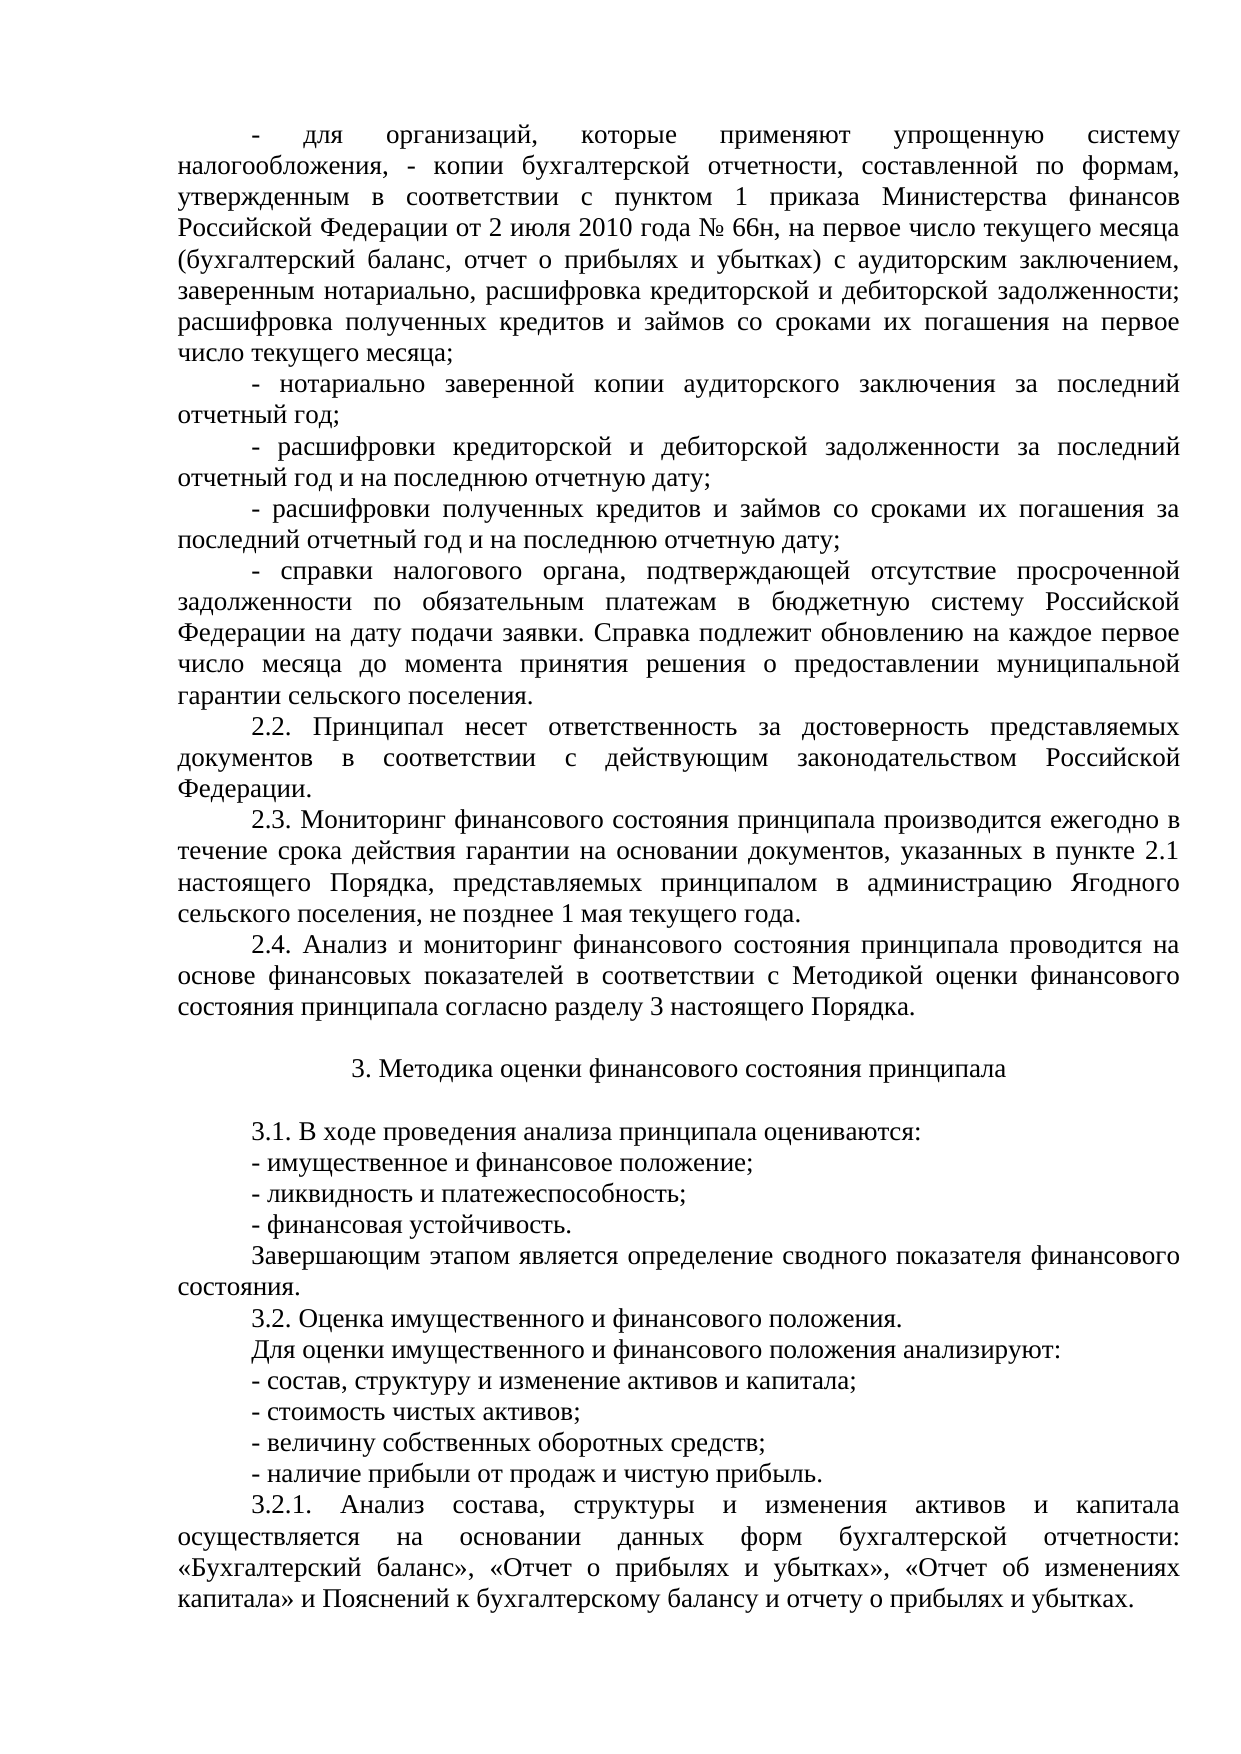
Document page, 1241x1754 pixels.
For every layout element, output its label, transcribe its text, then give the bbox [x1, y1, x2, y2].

text - справки налогового органа, подтверждающей отсутствие просроченной задолженности по обязательным платежам в бюджетную систему Российской Федерации на дату подачи заявки. Справка подлежит обновлению на каждое первое число месяца до момента принятия решения о предоставлении муниципальной гарантии сельского поселения. [177, 554, 1181, 710]
text 3.2.1. Анализ состава, структуры и изменения активов и капитала осуществляется на основании данных форм бухгалтерской отчетности: «Бухгалтерский баланс», «Отчет о прибылях и убытках», «Отчет об изменениях капитала» и Пояснений к бухгалтерскому балансу и отчету о прибылях и убытках. [177, 1488, 1181, 1613]
text 3.2. Оценка имущественного и финансового положения. [177, 1302, 1181, 1333]
text - наличие прибыли от продаж и чистую прибыль. [177, 1457, 1181, 1488]
text 3.1. В ходе проведения анализа принципала оцениваются: [177, 1115, 1181, 1146]
text Завершающим этапом является определение сводного показателя финансового состояния. [177, 1239, 1181, 1302]
text 2.3. Мониторинг финансового состояния принципала производится ежегодно в течение срока действия гарантии на основании документов, указанных в пункте 2.1 настоящего Порядка, представляемых принципалом в администрацию Ягодного сельского поселения, не позднее 1 мая текущего года. [177, 803, 1181, 928]
text - расшифровки полученных кредитов и займов со сроками их погашения за последний отчетный год и на последнюю отчетную дату; [177, 492, 1181, 554]
text - величину собственных оборотных средств; [177, 1426, 1181, 1457]
text - стоимость чистых активов; [177, 1395, 1181, 1426]
text - имущественное и финансовое положение; [177, 1146, 1181, 1177]
text - состав, структуру и изменение активов и капитала; [177, 1364, 1181, 1395]
text Для оценки имущественного и финансового положения анализируют: [177, 1333, 1181, 1364]
text - для организаций, которые применяют упрощенную систему налогообложения, - копии бухгалтерской отчетности, составленной по формам, утвержденным в соответствии с пунктом 1 приказа Министерства финансов Российской Федерации от 2 июля 2010 года № 66н, на первое число текущего месяца (бухгалтерский баланс, отчет о прибылях и убытках) с аудиторским заключением, заверенным нотариально, расшифровка кредиторской и дебиторской задолженности; расшифровка полученных кредитов и займов со сроками их погашения на первое число текущего месяца; [177, 118, 1181, 367]
text 2.4. Анализ и мониторинг финансового состояния принципала проводится на основе финансовых показателей в соответствии с Методикой оценки финансового состояния принципала согласно разделу 3 настоящего Порядка. [177, 928, 1181, 1021]
text 3. Методика оценки финансового состояния принципала [177, 1052, 1181, 1084]
text - ликвидность и платежеспособность; [177, 1177, 1181, 1208]
text - расшифровки кредиторской и дебиторской задолженности за последний отчетный год и на последнюю отчетную дату; [177, 429, 1181, 492]
text - нотариально заверенной копии аудиторского заключения за последний отчетный год; [177, 367, 1181, 429]
text 2.2. Принципал несет ответственность за достоверность представляемых документов в соответствии с действующим законодательством Российской Федерации. [177, 710, 1181, 803]
text - финансовая устойчивость. [177, 1208, 1181, 1239]
